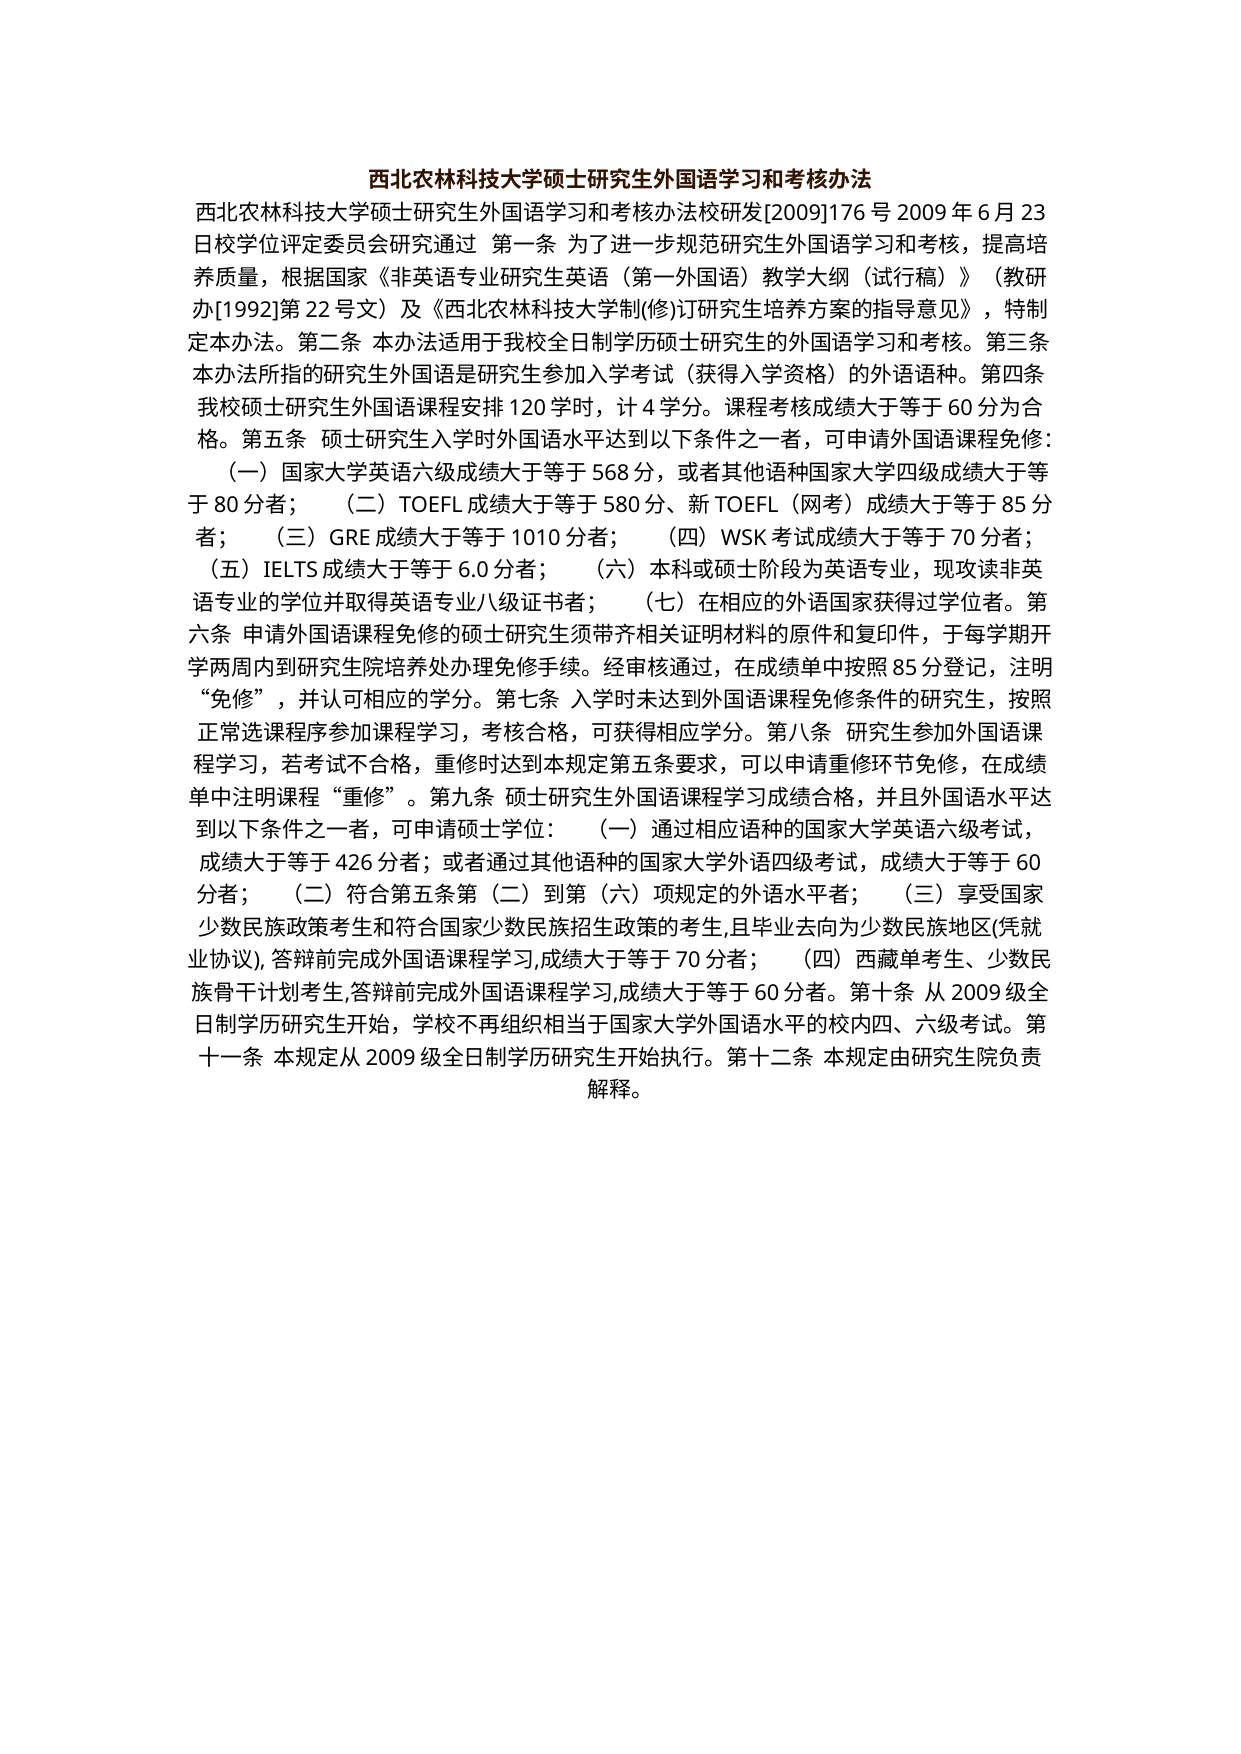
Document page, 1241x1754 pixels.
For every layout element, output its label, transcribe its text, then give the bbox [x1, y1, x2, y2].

text 西北农林科技大学硕士研究生外国语学习和考核办法 [187, 162, 1053, 194]
text 西北农林科技大学硕士研究生外国语学习和考核办法校研发[2009]176号 2009年6月23日校学位评定委员会研究通过 第一条 为了进一步规范研究生外国语学习和考核，提高培养质量，根据国家《非英语专业研究生英语（第一外国语）教学大纲（试行稿）》（教研办[1992]第22号文）及《西北农林科技大学制(修)订研究生培养方案的指导意见》，特制定本办法。第二条 本办法适用于我校全日制学历硕士研究生的外国语学习和考核。第三条 本办法所指的研究生外国语是研究生参加入学考试（获得入学资格）的外语语种。第四条 我校硕士研究生外国语课程安排120学时，计4学分。课程考核成绩大于等于60分为合格。第五条 硕士研究生入学时外国语水平达到以下条件之一者，可申请外国语课程免修： （一）国家大学英语六级成绩大于等于568分，或者其他语种国家大学四级成绩大于等于80分者； （二）TOEFL成绩大于等于580分、新TOEFL（网考）成绩大于等于85分者； （三）GRE成绩大于等于1010分者； （四）WSK考试成绩大于等于70分者； （五）IELTS成绩大于等于6.0分者； （六）本科或硕士阶段为英语专业，现攻读非英语专业的学位并取得英语专业八级证书者； （七）在相应的外语国家获得过学位者。第六条 申请外国语课程免修的硕士研究生须带齐相关证明材料的原件和复印件，于每学期开学两周内到研究生院培养处办理免修手续。经审核通过，在成绩单中按照85分登记，注明“免修”，并认可相应的学分。第七条 入学时未达到外国语课程免修条件的研究生，按照正常选课程序参加课程学习，考核合格，可获得相应学分。第八条 研究生参加外国语课程学习，若考试不合格，重修时达到本规定第五条要求，可以申请重修环节免修，在成绩单中注明课程“重修”。第九条 硕士研究生外国语课程学习成绩合格，并且外国语水平达到以下条件之一者，可申请硕士学位： （一）通过相应语种的国家大学英语六级考试，成绩大于等于426分者；或者通过其他语种的国家大学外语四级考试，成绩大于等于60分者； （二）符合第五条第（二）到第（六）项规定的外语水平者； （三）享受国家少数民族政策考生和符合国家少数民族招生政策的考生,且毕业去向为少数民族地区(凭就业协议), 答辩前完成外国语课程学习,成绩大于等于70分者； （四）西藏单考生、少数民族骨干计划考生,答辩前完成外国语课程学习,成绩大于等于60分者。第十条 从2009级全日制学历研究生开始，学校不再组织相当于国家大学外国语水平的校内四、六级考试。第十一条 本规定从2009级全日制学历研究生开始执行。第十二条 本规定由研究生院负责解释。 [187, 194, 1053, 1104]
